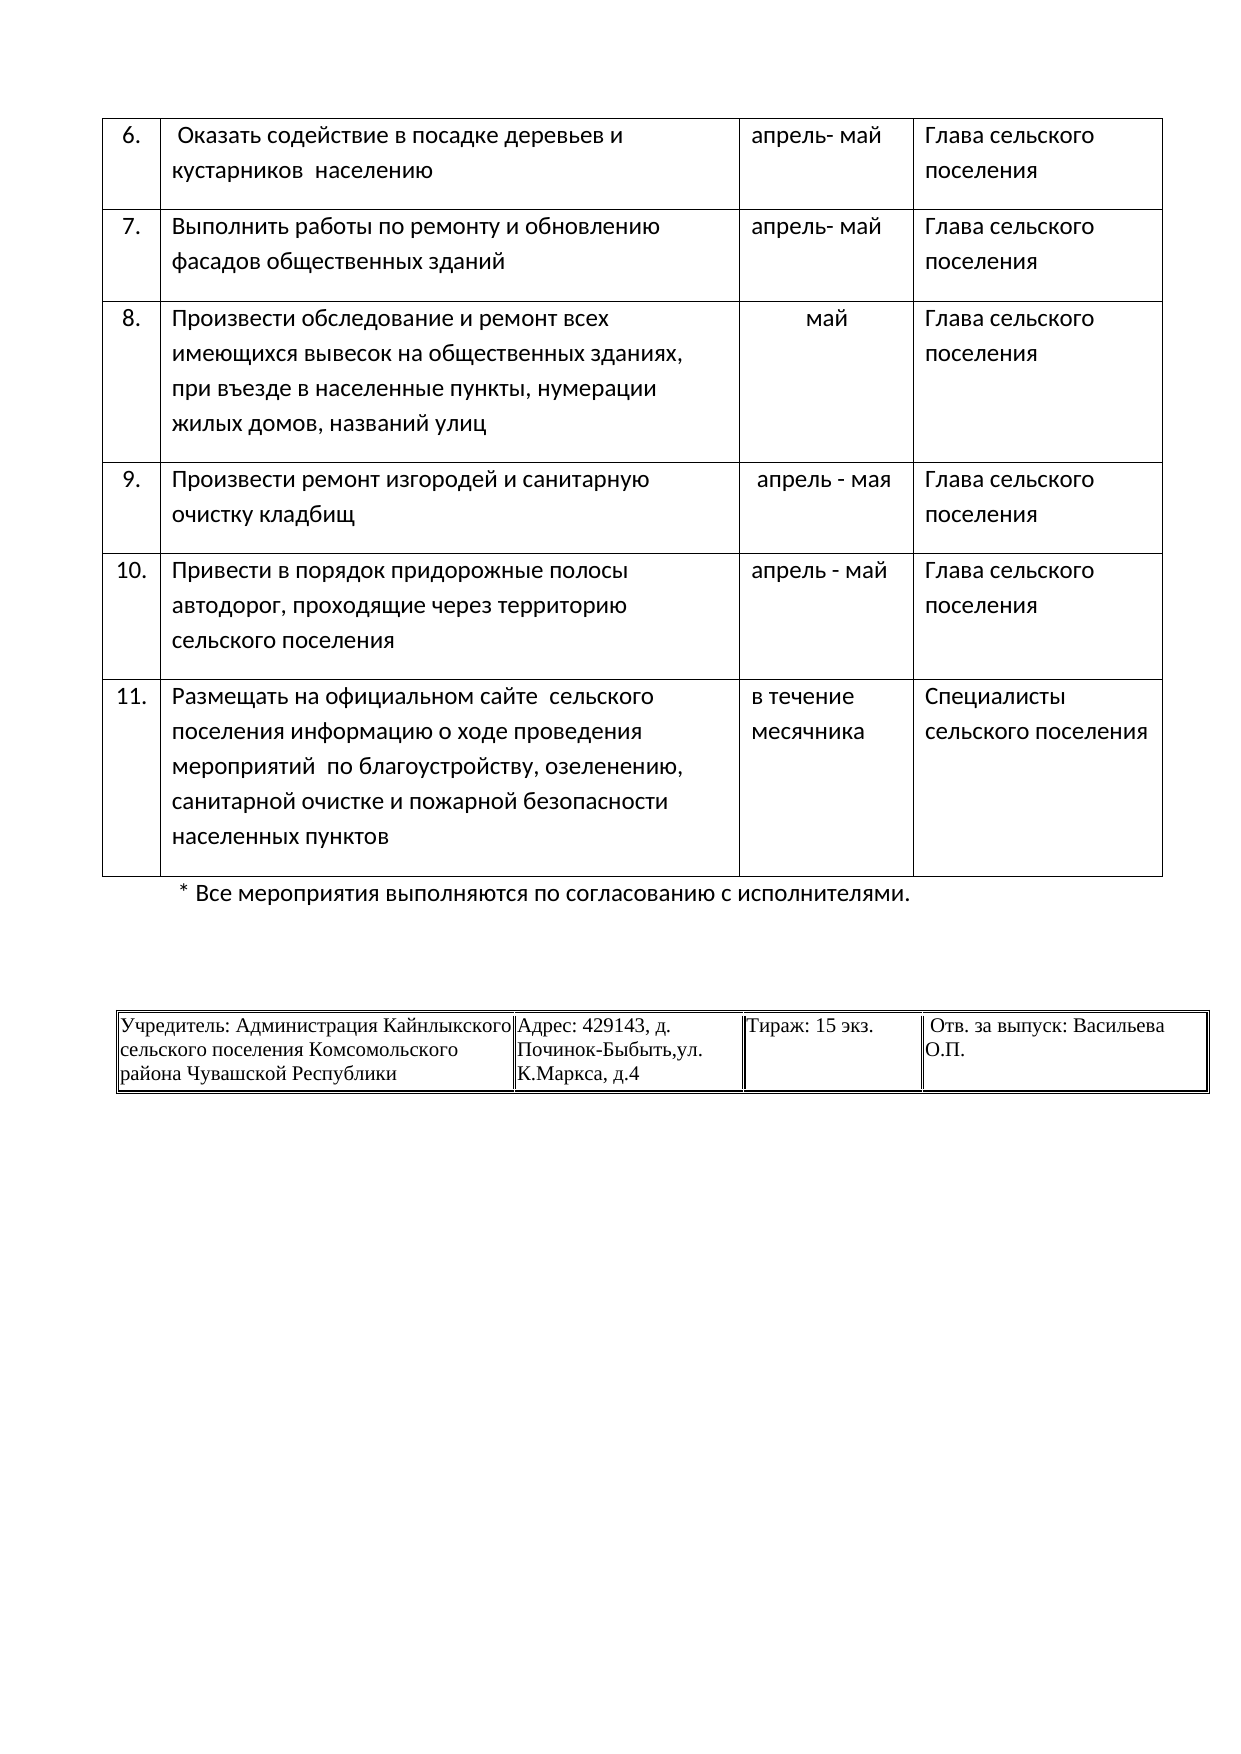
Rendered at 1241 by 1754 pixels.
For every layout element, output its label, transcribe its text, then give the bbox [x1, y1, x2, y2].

table_header Тираж: 15 экз. [744, 1013, 922, 1090]
table_cell Глава сельского поселения [914, 554, 1162, 679]
table_cell Размещать на официальном сайте сельского поселения информацию о ходе проведения мероприятий по благоустройству, озеленению, санитарной очистке и пожарной безопасности населенных пунктов [161, 680, 739, 876]
table_cell Специалисты сельского поселения [914, 680, 1162, 876]
table_cell апрель- май [740, 210, 913, 301]
table_cell апрель - мая [740, 463, 913, 553]
text * Все мероприятия выполняются по согласованию с исполнителями. [177, 877, 1152, 907]
table_cell Произвести обследование и ремонт всех имеющихся вывесок на общественных зданиях, при въезде в населенные пункты, нумерации жилых домов, названий улиц [161, 302, 739, 462]
table_header Учредитель: Администрация Кайнлыкского сельского поселения Комсомольского района Чувашской Республики [119, 1013, 514, 1090]
table_cell 10. [103, 554, 160, 679]
table_cell 7. [103, 210, 160, 301]
table_cell Выполнить работы по ремонту и обновлению фасадов общественных зданий [161, 210, 739, 301]
table_cell Глава сельского поселения [914, 119, 1162, 209]
table_cell апрель- май [740, 119, 913, 209]
table_cell май [740, 302, 913, 462]
table_cell Глава сельского поселения [914, 302, 1162, 462]
table_cell Произвести ремонт изгородей и санитарную очистку кладбищ [161, 463, 739, 553]
table_cell Глава сельского поселения [914, 210, 1162, 301]
table_header Адрес: 429143, д. Починок-Быбыть,ул. К.Маркса, д.4 [515, 1011, 744, 1090]
table_header Отв. за выпуск: Васильева О.П. [923, 1013, 1206, 1090]
table_cell 6. [103, 119, 160, 209]
table_cell 11. [103, 680, 160, 876]
table_cell апрель - май [740, 554, 913, 679]
table_cell 8. [103, 302, 160, 462]
table_cell Глава сельского поселения [914, 463, 1162, 553]
table_cell в течение месячника [740, 680, 913, 876]
table_cell Привести в порядок придорожные полосы автодорог, проходящие через территорию сельского поселения [161, 554, 739, 679]
table_cell 9. [103, 463, 160, 553]
table_cell Оказать содействие в посадке деревьев и кустарников населению [161, 119, 739, 209]
